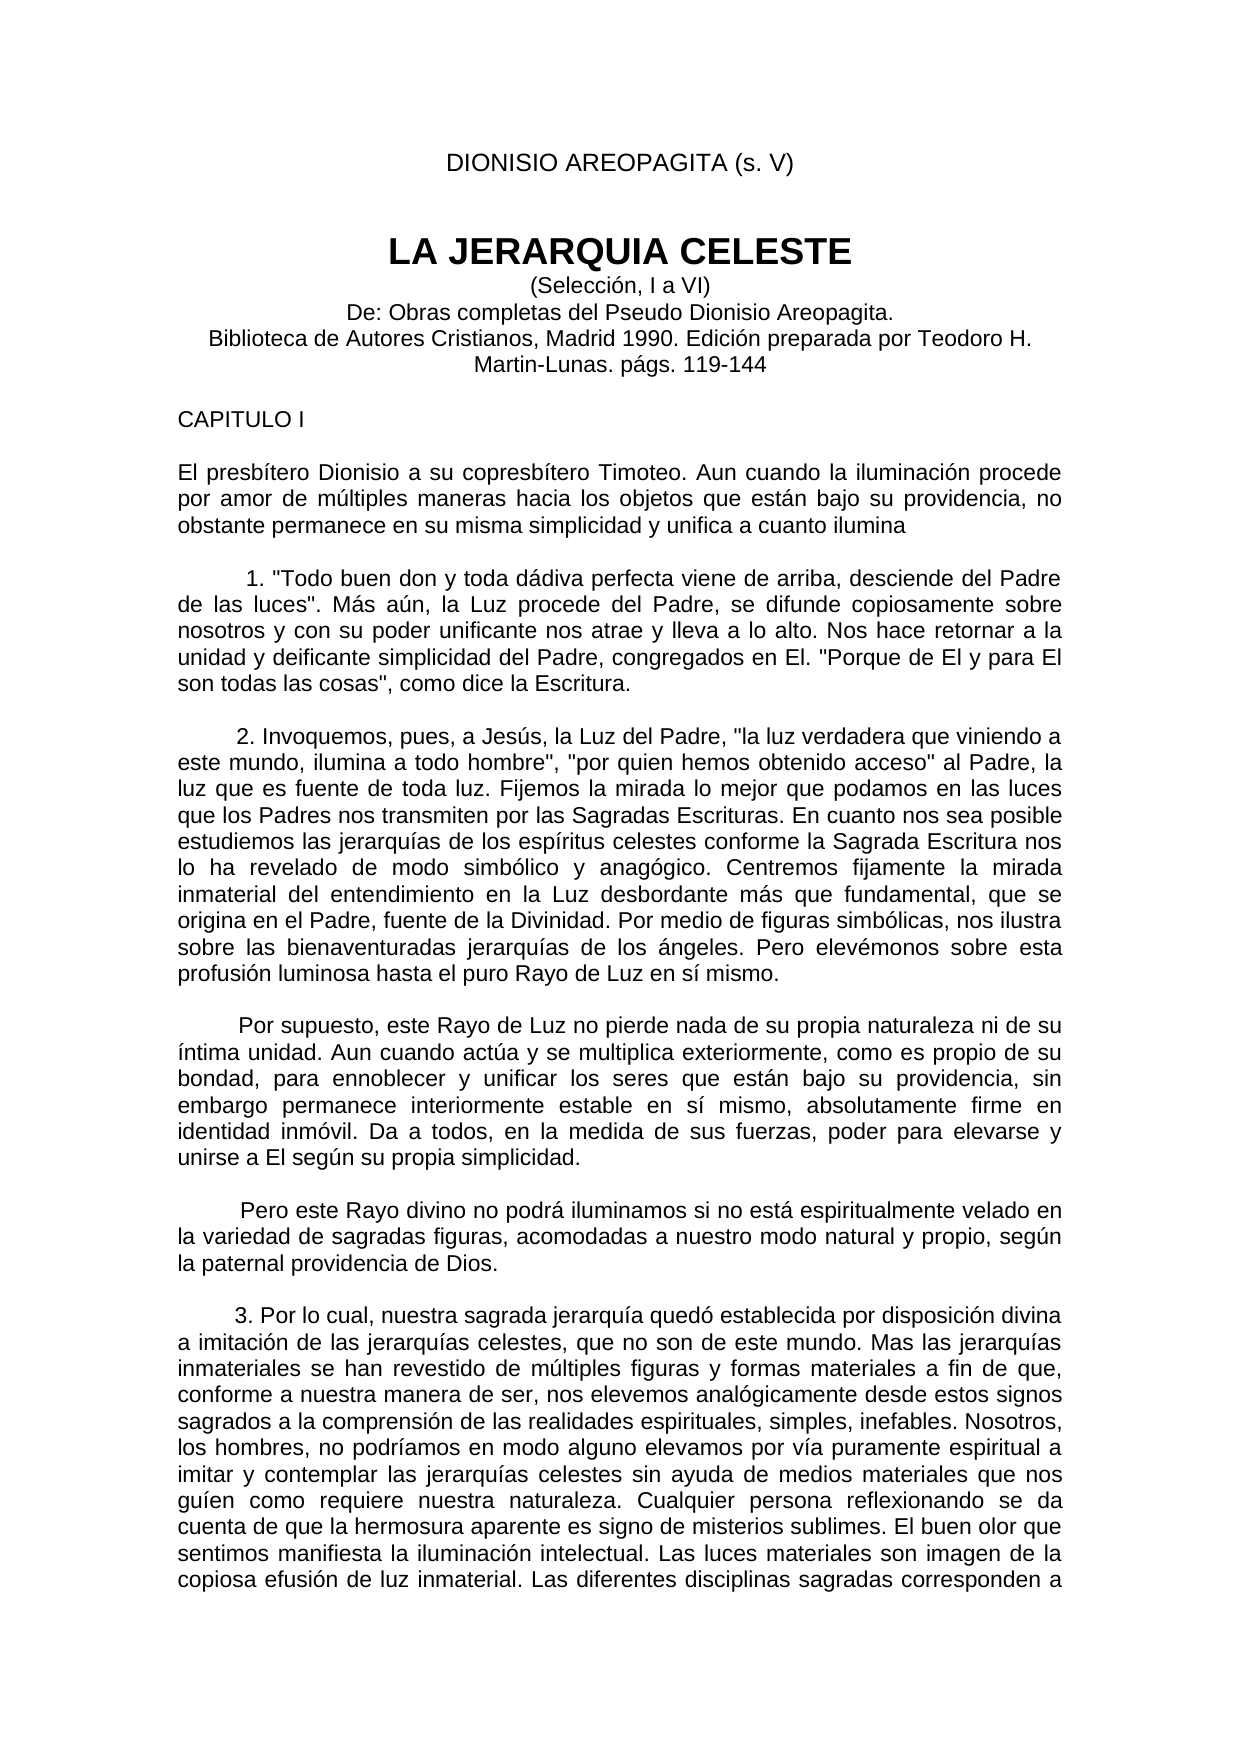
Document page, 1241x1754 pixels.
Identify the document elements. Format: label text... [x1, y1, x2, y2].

text 2. Invoquemos, pues, a Jesús, la Luz del Padre, "la luz verdadera que viniendo a este mundo, ilumina a todo hombre", "por quien hemos obtenido acceso" al Padre, la luz que es fuente de toda luz. Fijemos la mirada lo mejor que podamos en las luces que los Padres nos transmiten por las Sagradas Escrituras. En cuanto nos sea posible estudiemos las jerarquías de los espíritus celestes conforme la Sagrada Escritura nos lo ha revelado de modo simbólico y anagógico. Centremos fijamente la mirada inmaterial del entendimiento en la Luz desbordante más que fundamental, que se origina en el Padre, fuente de la Divinidad. Por medio de figuras simbólicas, nos ilustra sobre las bienaventuradas jerarquías de los ángeles. Pero elevémonos sobre esta profusión luminosa hasta el puro Rayo de Luz en sí mismo. [177, 723, 1063, 986]
text Por supuesto, este Rayo de Luz no pierde nada de su propia naturaleza ni de su íntima unidad. Aun cuando actúa y se multiplica exteriormente, como es propio de su bondad, para ennoblecer y unificar los seres que están bajo su providencia, sin embargo permanece interiormente estable en sí mismo, absolutamente firme en identidad inmóvil. Da a todos, en la medida de sus fuerzas, poder para elevarse y unirse a El según su propia simplicidad. [177, 1012, 1063, 1171]
text De: Obras completas del Pseudo Dionisio Areopagita. [177, 298, 1063, 325]
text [177, 1302, 1063, 1592]
text LA JERARQUIA CELESTE [177, 229, 1063, 272]
text Pero este Rayo divino no podrá iluminamos si no está espiritualmente velado en la variedad de sagradas figuras, acomodadas a nuestro modo natural y propio, según la paternal providencia de Dios. [177, 1197, 1063, 1276]
text Biblioteca de Autores Cristianos, Madrid 1990. Edición preparada por Teodoro H. Martin-Lunas. págs. 119-144 [177, 325, 1063, 378]
text CAPITULO I [177, 406, 1063, 433]
text (Selección, I a VI) [177, 272, 1063, 298]
text 1. "Todo buen don y toda dádiva perfecta viene de arriba, desciende del Padre de las luces". Más aún, la Luz procede del Padre, se difunde copiosamente sobre nosotros y con su poder unificante nos atrae y lleva a lo alto. Nos hace retornar a la unidad y deificante simplicidad del Padre, congregados en El. "Porque de El y para El son todas las cosas", como dice la Escritura. [177, 564, 1063, 696]
text El presbítero Dionisio a su copresbítero Timoteo. Aun cuando la iluminación procede por amor de múltiples maneras hacia los objetos que están bajo su providencia, no obstante permanece en su misma simplicidad y unifica a cuanto ilumina [177, 459, 1063, 538]
text DIONISIO AREOPAGITA (s. V) [177, 148, 1063, 176]
